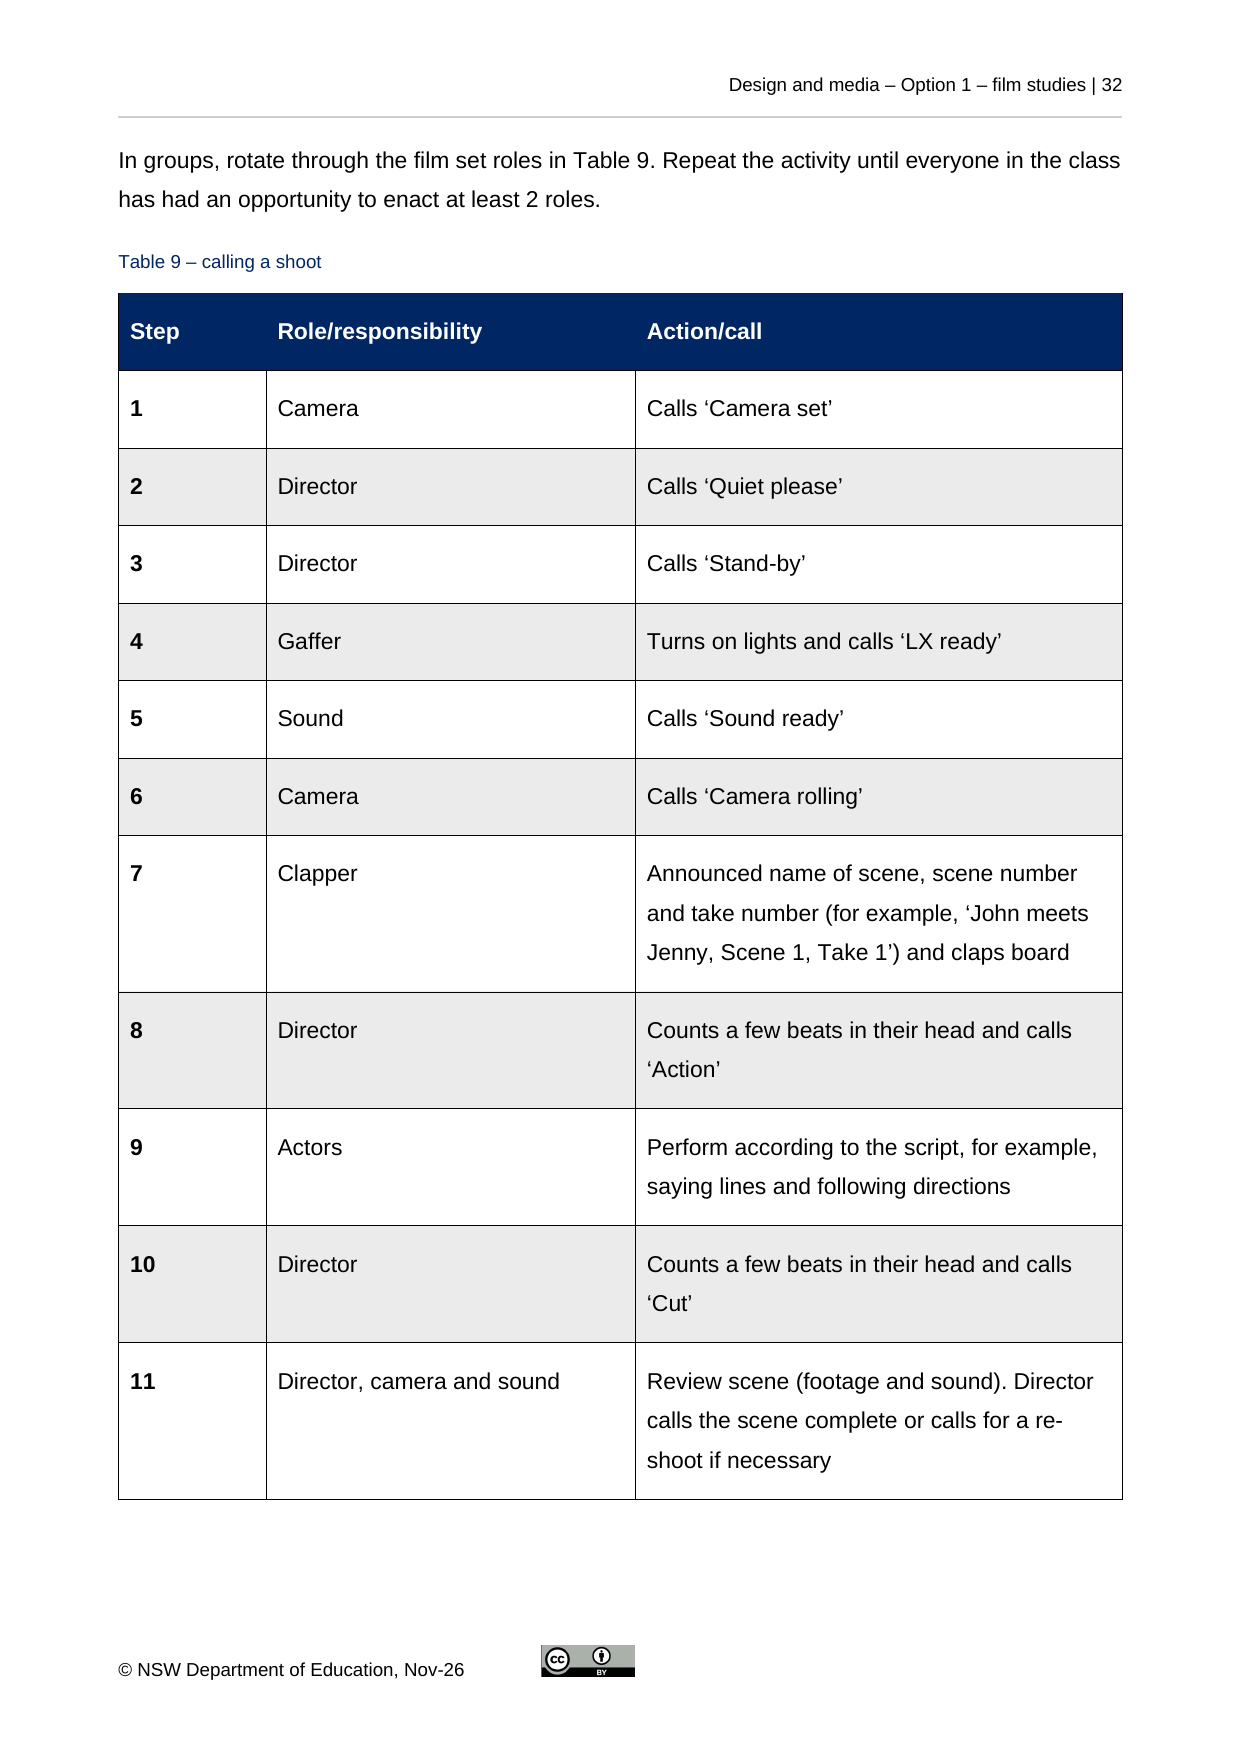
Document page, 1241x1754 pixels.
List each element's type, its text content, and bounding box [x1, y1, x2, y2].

table_cell Director [267, 526, 635, 602]
table_cell 7 [119, 836, 266, 991]
table_cell Clapper [267, 836, 635, 991]
table_cell 11 [119, 1343, 266, 1499]
table_cell Calls ‘Camera set’ [636, 371, 1122, 447]
table_cell Director [267, 1226, 635, 1342]
table_cell 5 [119, 681, 266, 757]
table_cell Director [267, 449, 635, 525]
table_header Step [119, 293, 266, 370]
table_cell Turns on lights and calls ‘LX ready’ [636, 604, 1122, 680]
text Table 9 – calling a shoot [118, 251, 1122, 272]
table_cell Calls ‘Camera rolling’ [636, 759, 1122, 835]
table_cell 4 [119, 604, 266, 680]
table_cell Sound [267, 681, 635, 757]
table_cell Perform according to the script, for example, saying lines and following directions [636, 1109, 1122, 1225]
table_cell Calls ‘Sound ready’ [636, 681, 1122, 757]
table_cell Director, camera and sound [267, 1343, 635, 1499]
table_cell Camera [267, 371, 635, 447]
table_cell 9 [119, 1109, 266, 1225]
table_cell Director [267, 993, 635, 1108]
table_cell 3 [119, 526, 266, 602]
table_cell Counts a few beats in their head and calls ‘Cut’ [636, 1226, 1122, 1342]
table_header Action/call [635, 293, 1122, 370]
table_cell Camera [267, 759, 635, 835]
table_cell 1 [119, 371, 266, 447]
table_cell 2 [119, 449, 266, 525]
table_cell 10 [119, 1226, 266, 1342]
table_cell Calls ‘Stand-by’ [636, 526, 1122, 602]
text In groups, rotate through the film set roles in Table 9. Repeat the activity until everyone in the class has had an opportunity to enact at least 2 roles. [118, 147, 1122, 212]
table_cell Calls ‘Quiet please’ [636, 449, 1122, 525]
picture [541, 1645, 635, 1677]
table_cell 8 [119, 993, 266, 1108]
table_cell Gaffer [267, 604, 635, 680]
table_cell Counts a few beats in their head and calls ‘Action’ [636, 993, 1122, 1108]
table_cell Actors [267, 1109, 635, 1225]
table_header Role/responsibility [266, 293, 635, 370]
table_cell Announced name of scene, scene number and take number (for example, ‘John meets Jenny, Scene 1, Take 1’) and claps board [636, 836, 1122, 991]
table_cell Review scene (footage and sound). Director calls the scene complete or calls for a re-shoot if necessary [636, 1343, 1122, 1499]
table_cell 6 [119, 759, 266, 835]
